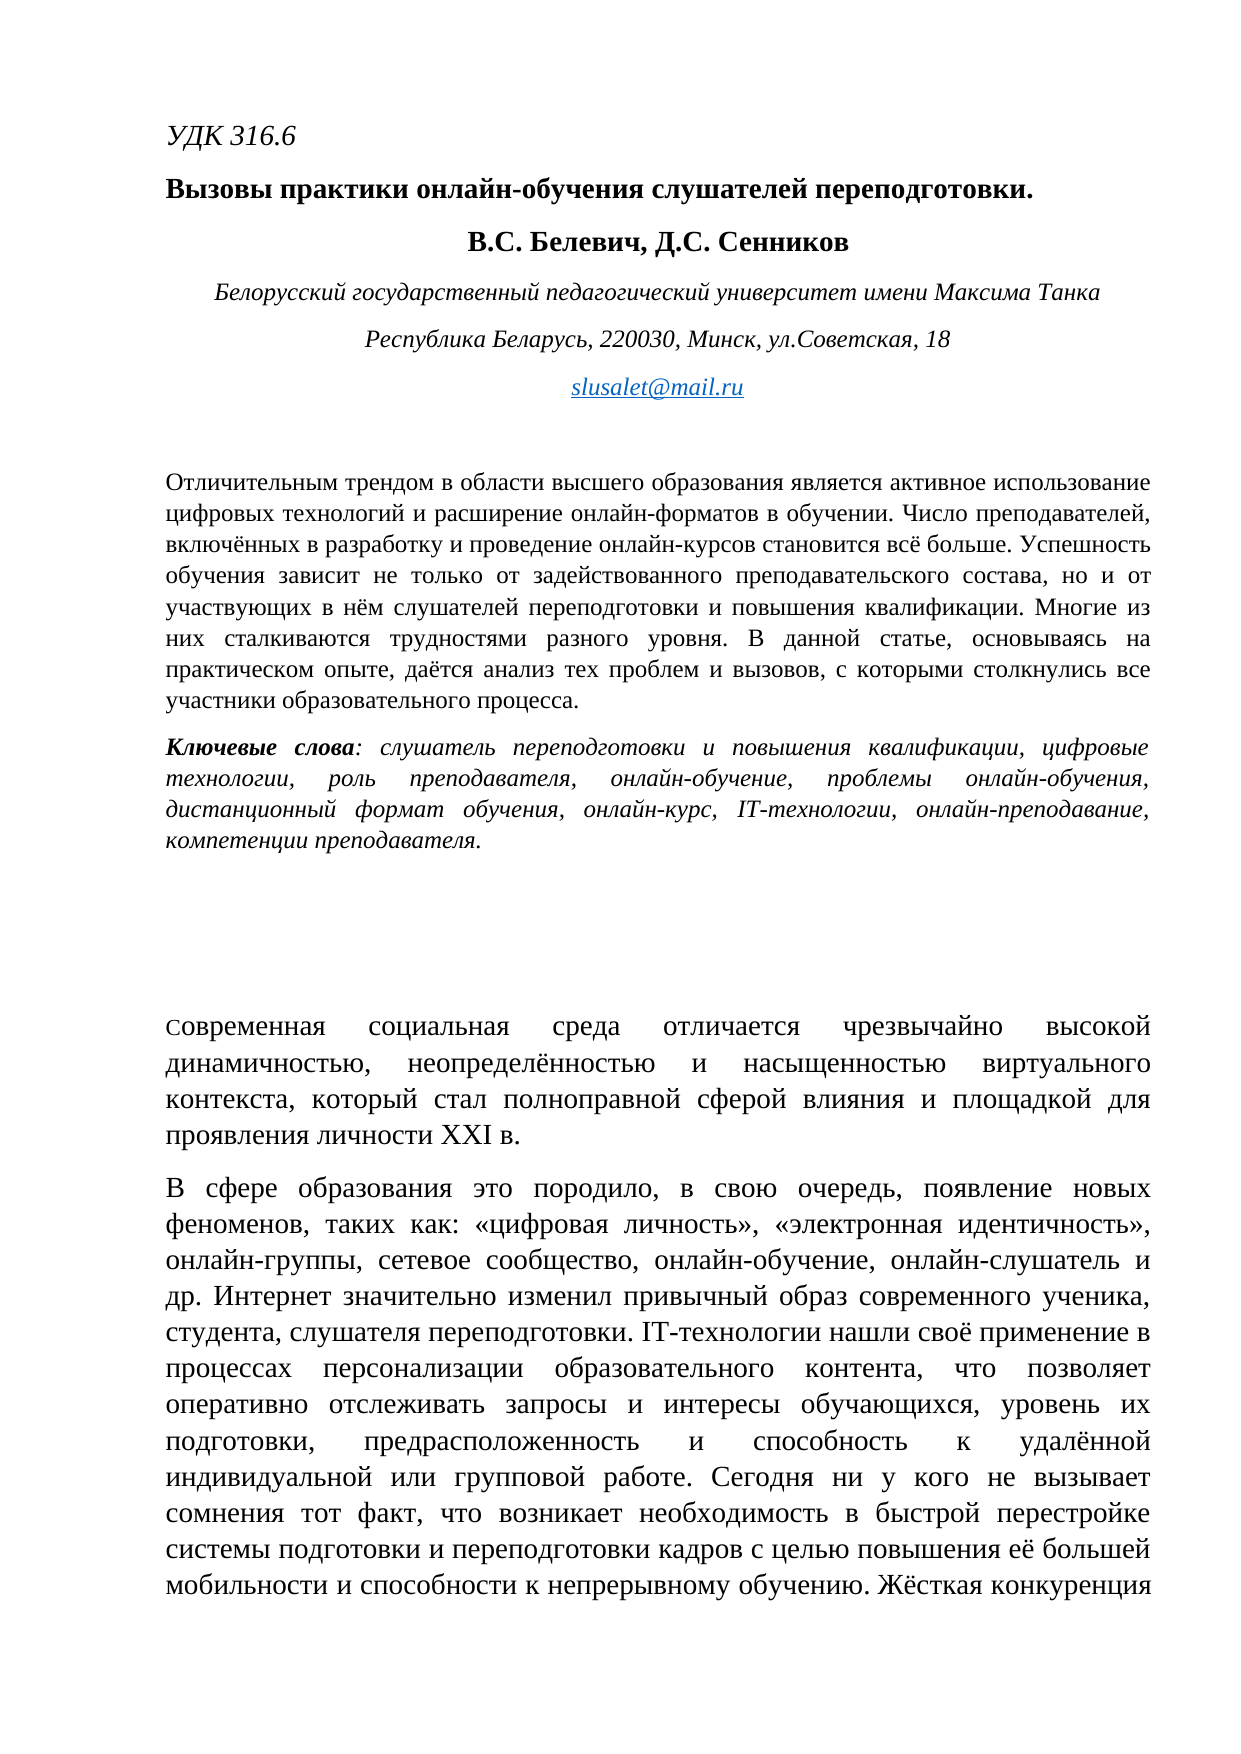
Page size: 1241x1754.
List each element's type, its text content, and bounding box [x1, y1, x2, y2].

text Республика Беларусь, 220030, Минск, ул.Советская, 18 [165, 324, 1152, 353]
text slusalet@mail.ru [165, 372, 1152, 401]
text Отличительным трендом в области высшего образования является активное использование цифровых технологий и расширение онлайн-форматов в обучении. Число преподавателей, включённых в разработку и проведение онлайн-курсов становится всё больше. Успешность обучения зависит не только от задействованного преподавательского состава, но и от участвующих в нём слушателей переподготовки и повышения квалификации. Многие из них сталкиваются трудностями разного уровня. В данной статье, основываясь на практическом опыте, даётся анализ тех проблем и вызовов, с которыми столкнулись все участники образовательного процесса. [165, 467, 1152, 713]
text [165, 1170, 1152, 1601]
text Современная социальная среда отличается чрезвычайно высокой динамичностью, неопределённостью и насыщенностью виртуального контекста, который стал полноправной сферой влияния и площадкой для проявления личности XXI в. [165, 1008, 1152, 1151]
text Вызовы практики онлайн-обучения слушателей переподготовки. [165, 171, 1152, 204]
text Ключевые слова: слушатель переподготовки и повышения квалификации, цифровые технологии, роль преподавателя, онлайн-обучение, проблемы онлайн-обучения, дистанционный формат обучения, онлайн-курс, IT-технологии, онлайн-преподавание, компетенции преподавателя. [165, 732, 1152, 854]
text Белорусский государственный педагогический университет имени Максима Танка [165, 277, 1152, 305]
text В.С. Белевич, Д.С. Сенников [165, 224, 1152, 257]
text УДК 316.6 [165, 118, 1152, 152]
